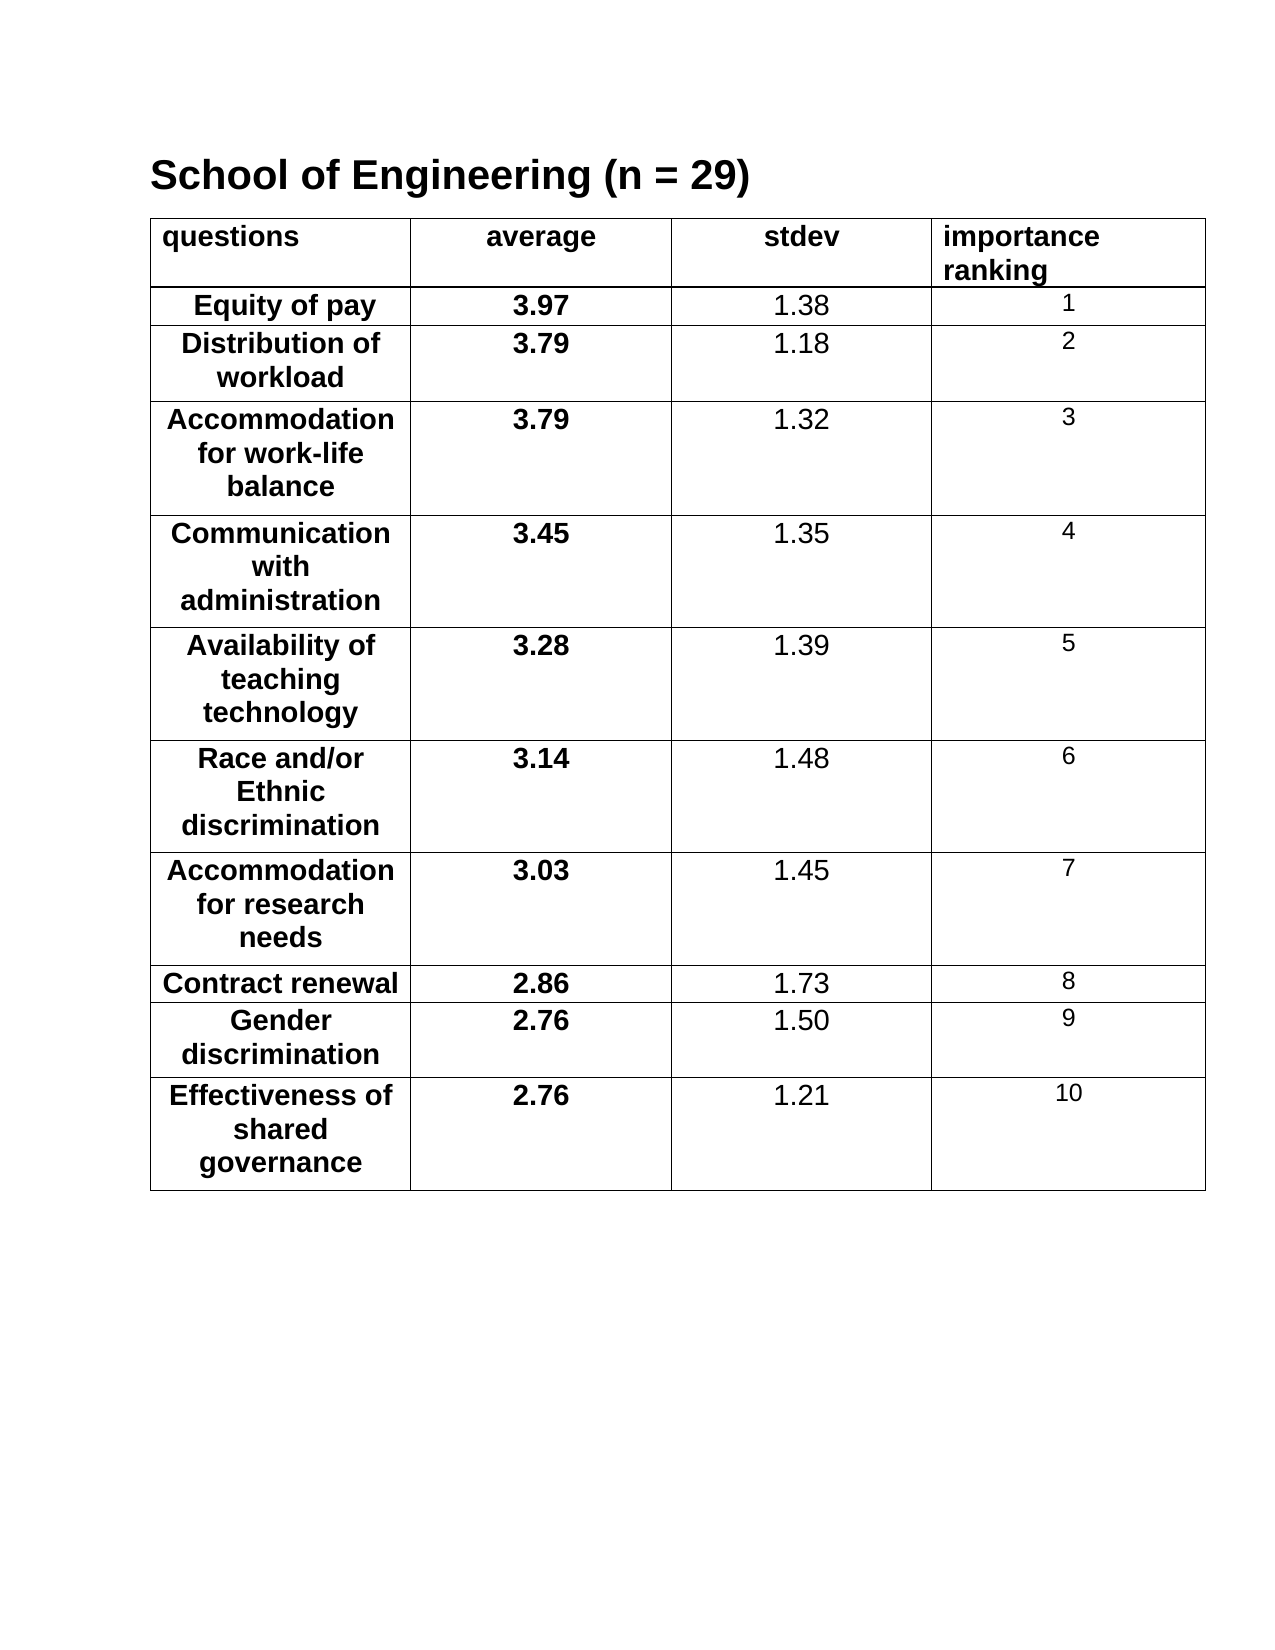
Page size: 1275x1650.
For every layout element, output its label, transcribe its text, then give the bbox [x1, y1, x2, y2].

table_cell Accommodation for research needs [151, 853, 410, 964]
table_cell 9 [932, 1003, 1205, 1077]
table_cell 1.35 [672, 516, 931, 627]
text School of Engineering (n = 29) [150, 150, 1125, 198]
table_cell Equity of pay [151, 288, 410, 325]
table_cell Accommodation for work-life balance [151, 402, 410, 514]
table_cell 3 [932, 402, 1205, 514]
table_header importance ranking [932, 219, 1205, 286]
table_cell 2.76 [411, 1003, 671, 1077]
table_cell 1 [932, 288, 1205, 325]
table_header average [411, 219, 671, 286]
table_cell 1.50 [672, 1003, 931, 1077]
table_cell 3.28 [411, 628, 671, 739]
table_cell 3.97 [411, 288, 671, 325]
table_cell Contract renewal [151, 966, 410, 1002]
table_cell 1.21 [672, 1078, 931, 1189]
table_cell 3.79 [411, 402, 671, 514]
table_cell 7 [932, 853, 1205, 964]
table_cell 5 [932, 628, 1205, 739]
table_cell 1.45 [672, 853, 931, 964]
table_cell 2 [932, 326, 1205, 401]
table_cell Effectiveness of shared governance [151, 1078, 410, 1189]
table_header questions [151, 219, 410, 286]
table_cell Distribution of workload [151, 326, 410, 401]
table_cell 3.14 [411, 741, 671, 852]
table_header stdev [672, 219, 931, 286]
table_cell 1.32 [672, 402, 931, 514]
table_cell 3.03 [411, 853, 671, 964]
table_cell 10 [932, 1078, 1205, 1189]
table_cell 8 [932, 966, 1205, 1002]
table_cell 4 [932, 516, 1205, 627]
table_cell Gender discrimination [151, 1003, 410, 1077]
table_cell 1.38 [672, 288, 931, 325]
table_cell 2.86 [411, 966, 671, 1002]
table_cell 3.79 [411, 326, 671, 401]
table_cell 1.73 [672, 966, 931, 1002]
table_cell 6 [932, 741, 1205, 852]
table_cell 1.39 [672, 628, 931, 739]
table_cell 2.76 [411, 1078, 671, 1189]
table_cell 1.18 [672, 326, 931, 401]
table_cell 1.48 [672, 741, 931, 852]
table_cell Race and/or Ethnic discrimination [151, 741, 410, 852]
table_cell 3.45 [411, 516, 671, 627]
table_cell Communication with administration [151, 516, 410, 627]
table_cell Availability of teaching technology [151, 628, 410, 739]
